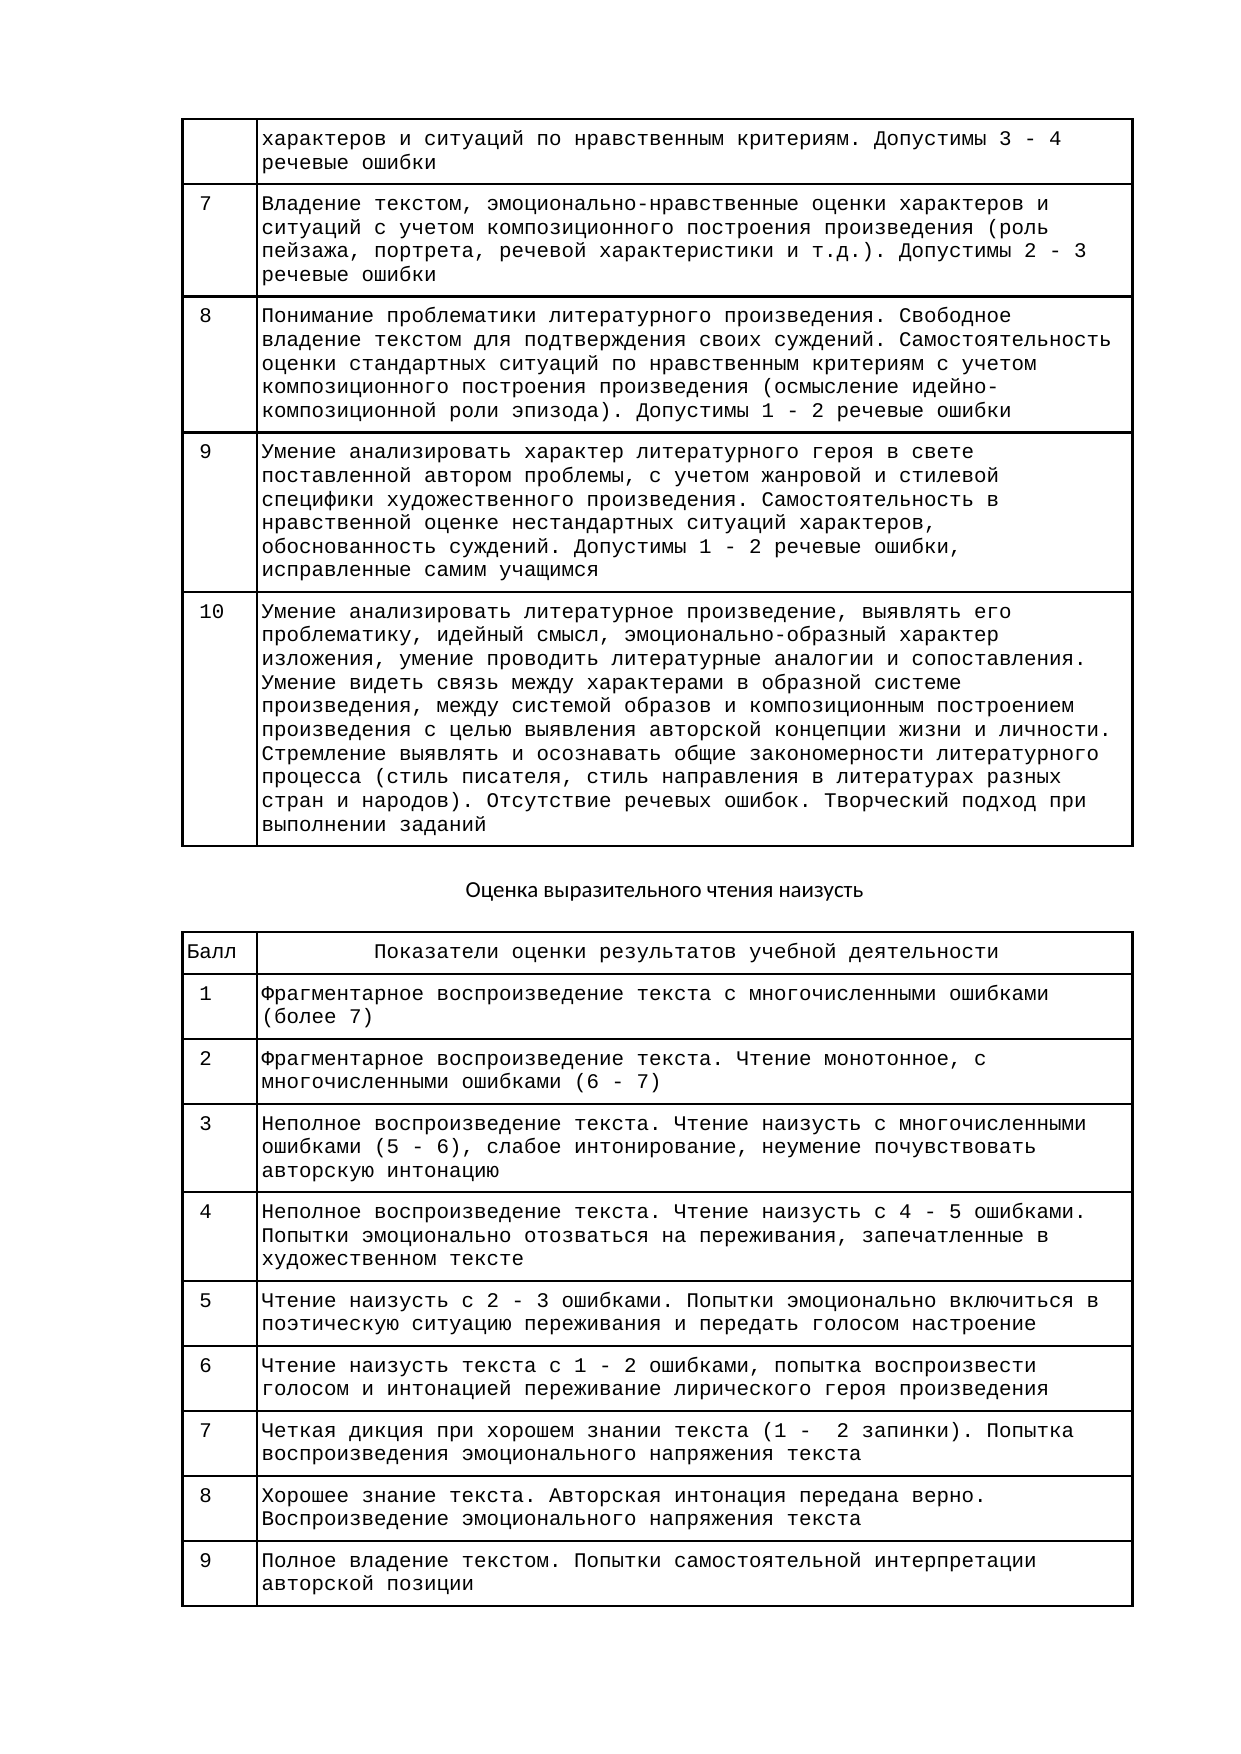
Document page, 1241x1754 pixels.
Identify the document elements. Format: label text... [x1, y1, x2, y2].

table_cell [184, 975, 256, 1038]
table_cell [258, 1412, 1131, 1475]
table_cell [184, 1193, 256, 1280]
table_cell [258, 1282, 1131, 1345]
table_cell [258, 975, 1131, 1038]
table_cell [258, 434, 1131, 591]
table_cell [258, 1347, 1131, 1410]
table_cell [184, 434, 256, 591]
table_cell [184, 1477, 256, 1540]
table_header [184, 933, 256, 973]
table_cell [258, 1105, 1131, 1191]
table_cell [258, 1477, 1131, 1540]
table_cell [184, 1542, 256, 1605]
text Оценка выразительного чтения наизусть [177, 875, 1152, 903]
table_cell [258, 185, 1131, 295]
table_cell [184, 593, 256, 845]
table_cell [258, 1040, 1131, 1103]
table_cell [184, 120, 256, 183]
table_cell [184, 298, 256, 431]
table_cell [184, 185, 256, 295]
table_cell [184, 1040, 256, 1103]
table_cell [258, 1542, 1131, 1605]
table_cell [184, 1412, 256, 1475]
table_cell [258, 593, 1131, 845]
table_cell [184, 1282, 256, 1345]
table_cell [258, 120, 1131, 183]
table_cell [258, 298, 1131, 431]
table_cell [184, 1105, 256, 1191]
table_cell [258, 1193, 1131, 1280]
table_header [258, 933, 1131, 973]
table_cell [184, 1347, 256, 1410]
